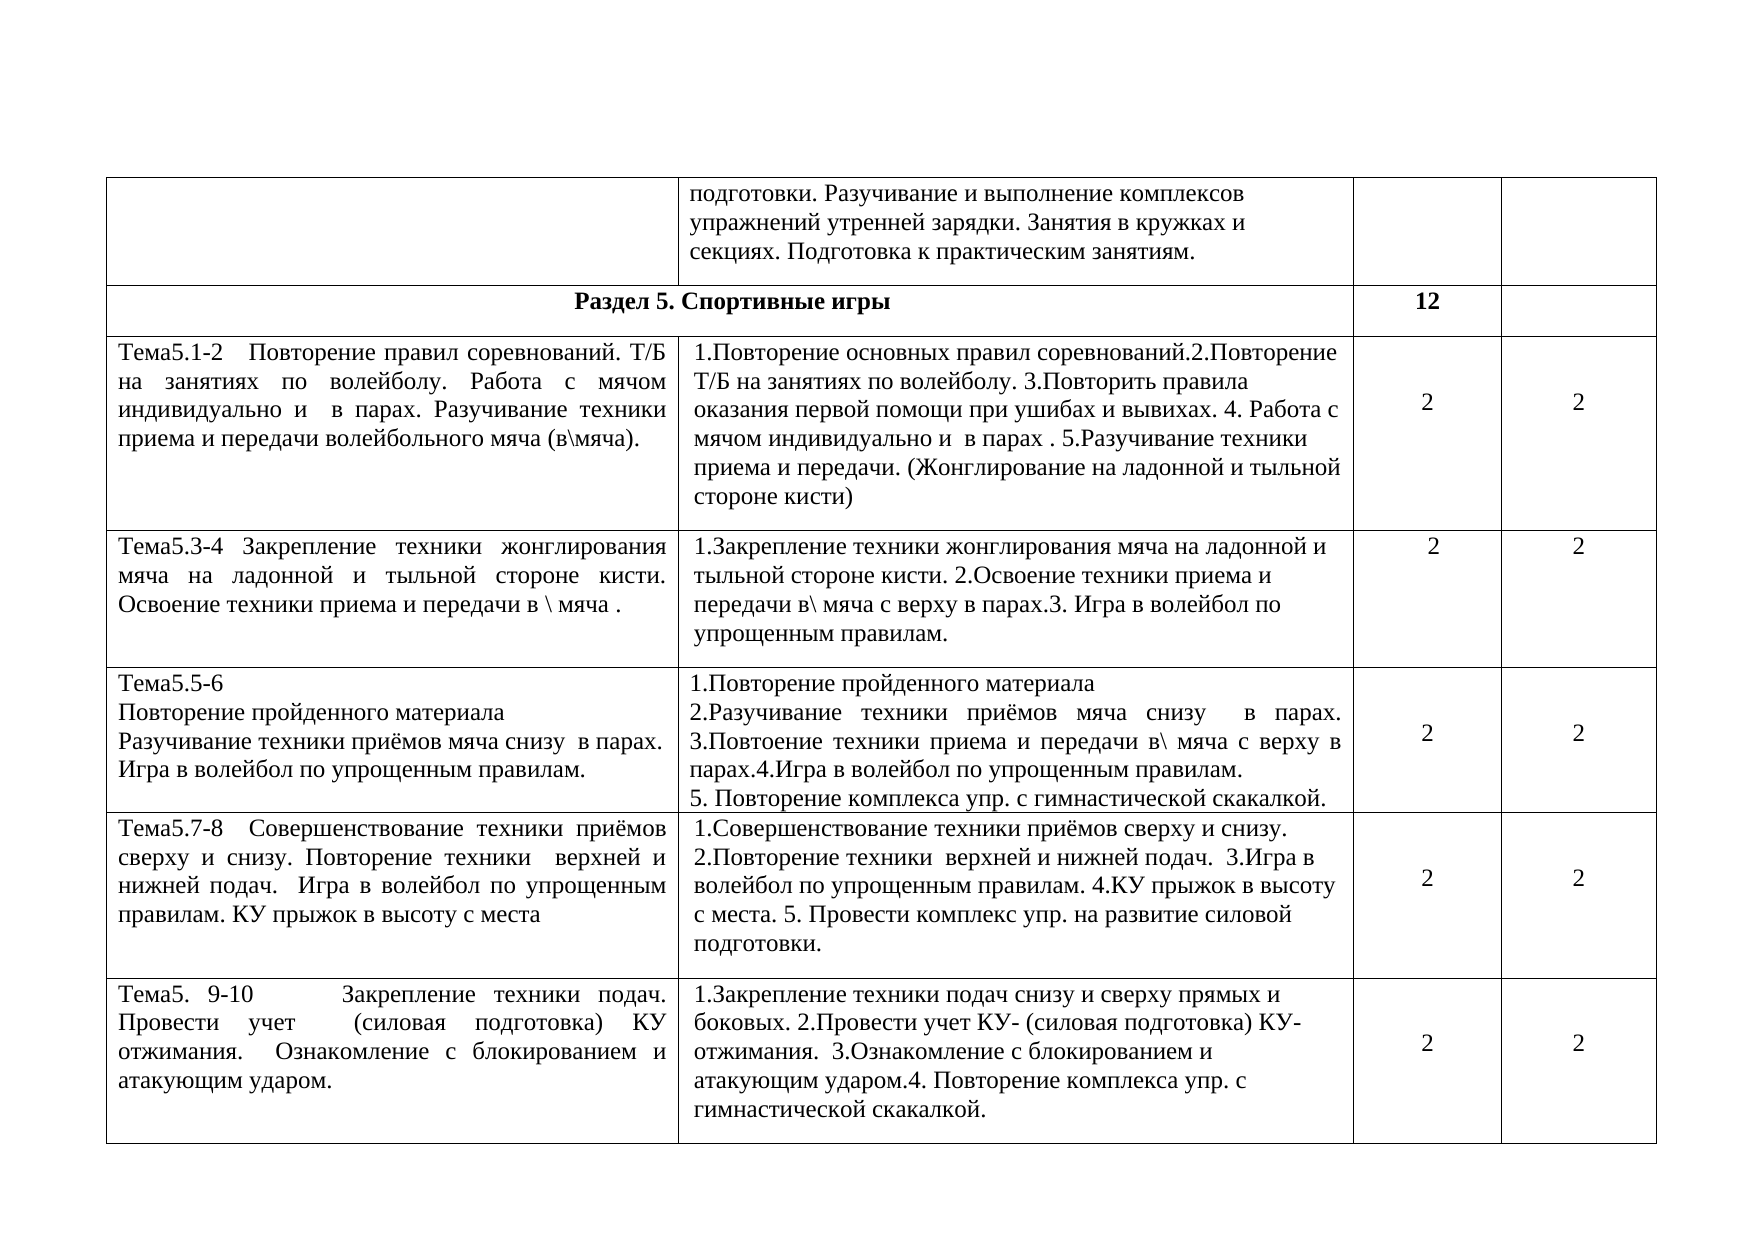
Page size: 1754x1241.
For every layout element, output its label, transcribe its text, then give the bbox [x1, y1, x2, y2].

table_cell 2 [1354, 979, 1501, 1143]
table_cell 2 [1502, 531, 1656, 667]
table_cell Тема5. 9-10 Закрепление техники подач. Провести учет (силовая подготовка) КУ отжимания. Ознакомление с блокированием и атакующим ударом. [107, 979, 678, 1143]
table_cell 2 [1354, 531, 1501, 667]
table_cell Тема5.1-2 Повторение правил соревнований. Т/Б на занятиях по волейболу. Работа с мячом индивидуально и в парах. Разучивание техники приема и передачи волейбольного мяча (в\мяча). [107, 337, 678, 530]
table_cell Тема5.5-6 Повторение пройденного материала Разучивание техники приёмов мяча снизу в парах. Игра в волейбол по упрощенным правилам. [107, 668, 678, 812]
table_cell 2 [1354, 337, 1501, 530]
table_cell 1.Повторение основных правил соревнований.2.Повторение Т/Б на занятиях по волейболу. 3.Повторить правила оказания первой помощи при ушибах и вывихах. 4. Работа с мячом индивидуально и в парах . 5.Разучивание техники приема и передачи. (Жонглирование на ладонной и тыльной стороне кисти) [679, 337, 1353, 530]
table_cell 2 [1502, 979, 1656, 1143]
table_cell 1.Совершенствование техники приёмов сверху и снизу. 2.Повторение техники верхней и нижней подач. 3.Игра в волейбол по упрощенным правилам. 4.КУ прыжок в высоту с места. 5. Провести комплекс упр. на развитие силовой подготовки. [679, 813, 1353, 978]
table_cell 2 [1502, 668, 1656, 812]
table_cell Тема5.7-8 Совершенствование техники приёмов сверху и снизу. Повторение техники верхней и нижней подач. Игра в волейбол по упрощенным правилам. КУ прыжок в высоту с места [107, 813, 678, 978]
table_cell 1.Повторение пройденного материала 2.Разучивание техники приёмов мяча снизу в парах. 3.Повтоение техники приема и передачи в\ мяча с верху в парах.4.Игра в волейбол по упрощенным правилам. 5. Повторение комплекса упр. с гимнастической скакалкой. [679, 668, 1353, 812]
table_cell 12 [1354, 286, 1501, 336]
table_cell [1502, 178, 1656, 285]
table_cell 2 [1354, 813, 1501, 978]
table_cell 1.Закрепление техники жонглирования мяча на ладонной и тыльной стороне кисти. 2.Освоение техники приема и передачи в\ мяча с верху в парах.3. Игра в волейбол по упрощенным правилам. [679, 531, 1353, 667]
table_cell [107, 178, 678, 285]
table_cell 18 [1354, 178, 1501, 285]
table_cell Раздел 5. Спортивные игры [107, 286, 1353, 336]
table_cell Тема5.3-4 Закрепление техники жонглирования мяча на ладонной и тыльной стороне кисти. Освоение техники приема и передачи в \ мяча . [107, 531, 678, 667]
table_cell 2 [1502, 813, 1656, 978]
table_cell 2 [1502, 337, 1656, 530]
table_cell 1.Закрепление техники подач снизу и сверху прямых и боковых. 2.Провести учет КУ- (силовая подготовка) КУ- отжимания. 3.Ознакомление с блокированием и атакующим ударом.4. Повторение комплекса упр. с гимнастической скакалкой. [679, 979, 1353, 1143]
table_cell [1502, 286, 1656, 336]
table_cell 2 [1354, 668, 1501, 812]
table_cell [679, 178, 1353, 285]
